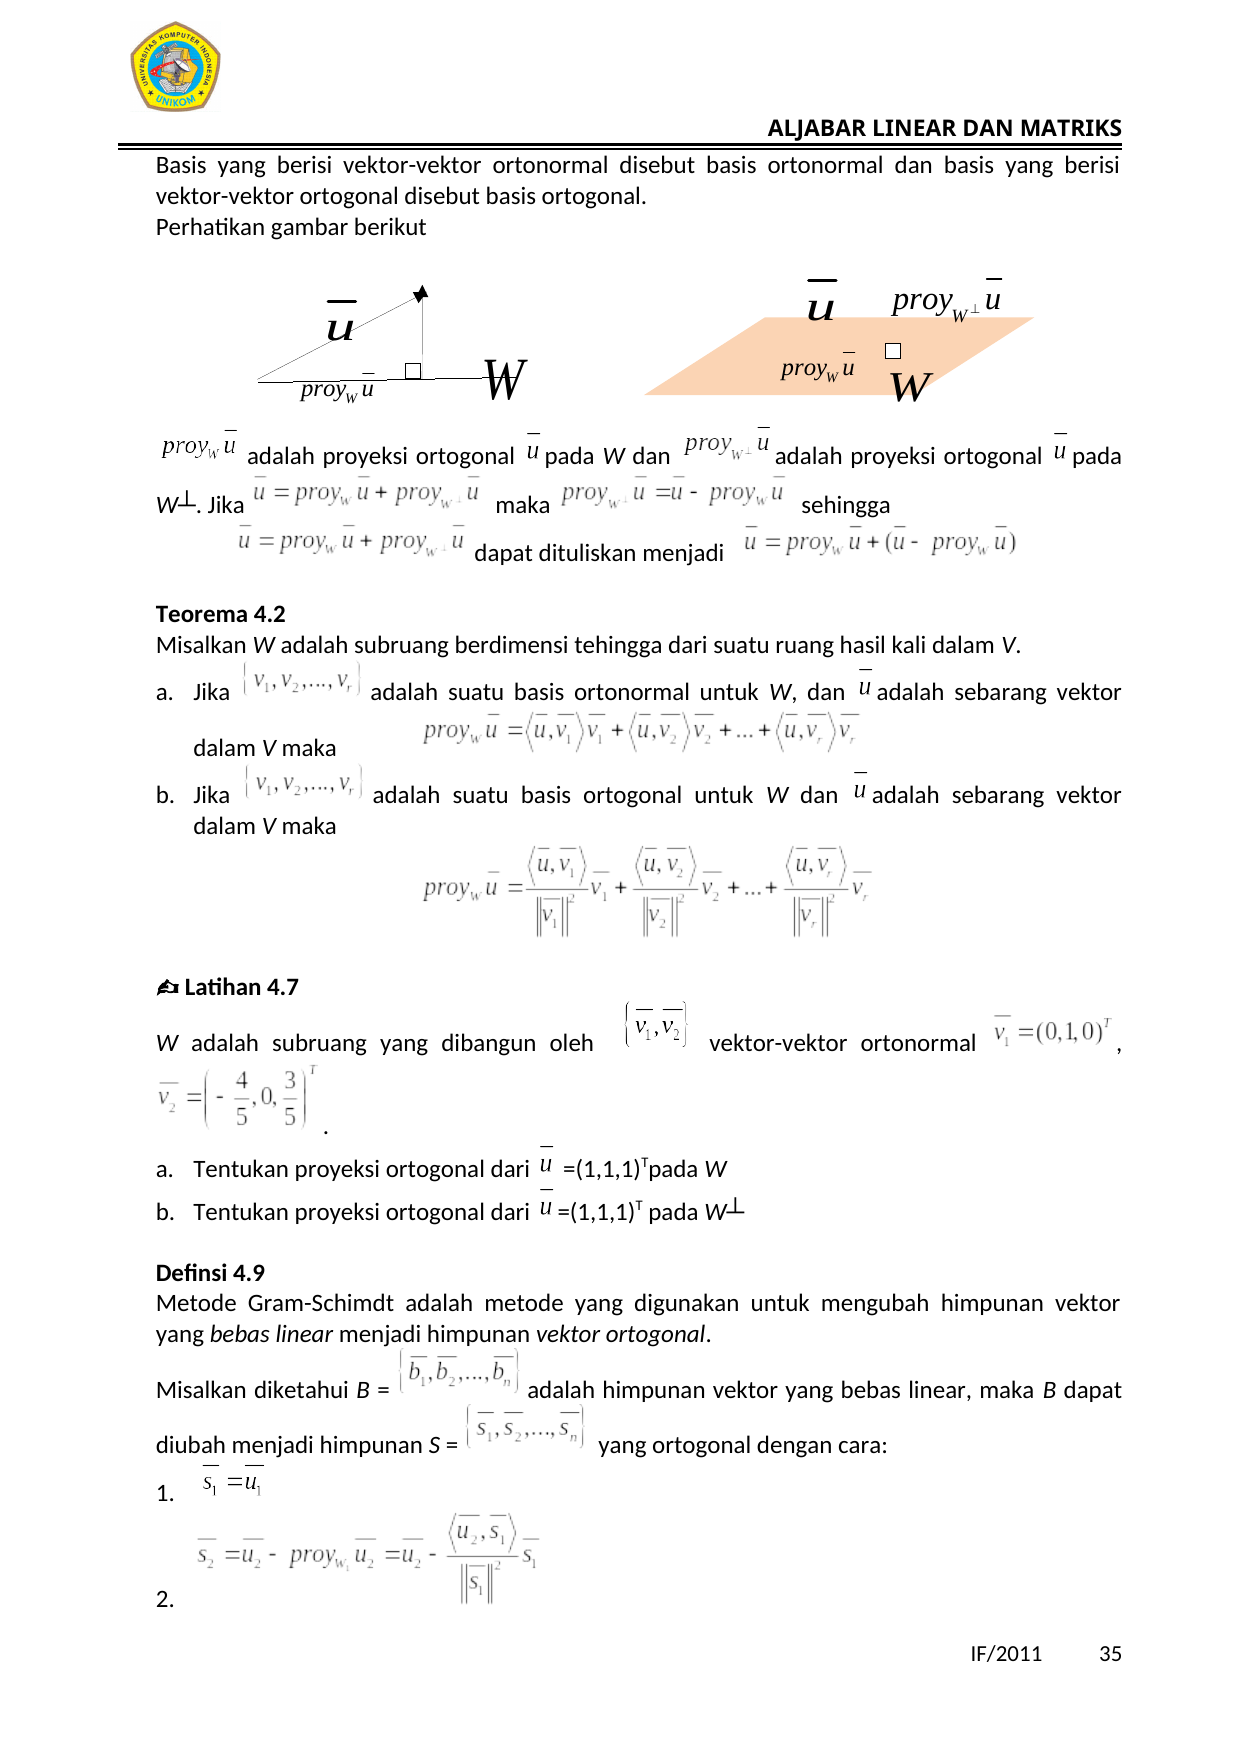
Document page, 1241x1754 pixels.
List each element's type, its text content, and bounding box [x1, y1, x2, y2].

list Tentukan proyeksi ortogonal dari =(1,1,1)Tpada W [156, 1140, 1122, 1183]
list adalah proyeksi ortogonal pada W dan adalah proyeksi ortogonal pada W┴. Jika maka sehingga [156, 422, 1122, 519]
list Misalkan W adalah subruang berdimensi tehingga dari suatu ruang hasil kali dalam V. [156, 629, 1122, 659]
text Metode Gram-Schimdt adalah metode yang digunakan untuk mengubah himpunan vektor yang bebas linear menjadi himpunan vektor ortogonal. [156, 1287, 1122, 1348]
list W adalah subruang yang dibangun oleh vektor-vektor ortonormal , . [156, 1002, 1122, 1140]
list Jika adalah suatu basis ortogonal untuk W dan adalah sebarang vektor dalam V maka [156, 763, 1122, 840]
text Misalkan diketahui B = adalah himpunan vektor yang bebas linear, maka B dapat diubah menjadi himpunan S = yang ortogonal dengan cara: [156, 1348, 1122, 1460]
text Definsi 4.9 [156, 1257, 1122, 1287]
list Tentukan proyeksi ortogonal dari =(1,1,1)T pada W┴ [156, 1183, 1122, 1226]
picture [130, 21, 221, 112]
list Basis yang berisi vektor-vektor ortonormal disebut basis ortonormal dan basis yang berisi vektor-vektor ortogonal disebut basis ortogonal. [156, 150, 1122, 211]
list Perhatikan gambar berikut [156, 211, 1122, 241]
list Teorema 4.2 [156, 598, 1122, 629]
list Jika adalah suatu basis ortonormal untuk W, dan adalah sebarang vektor dalam V maka [156, 659, 1122, 763]
list dapat dituliskan menjadi [156, 519, 1122, 568]
list Latihan 4.7 [156, 971, 1122, 1002]
